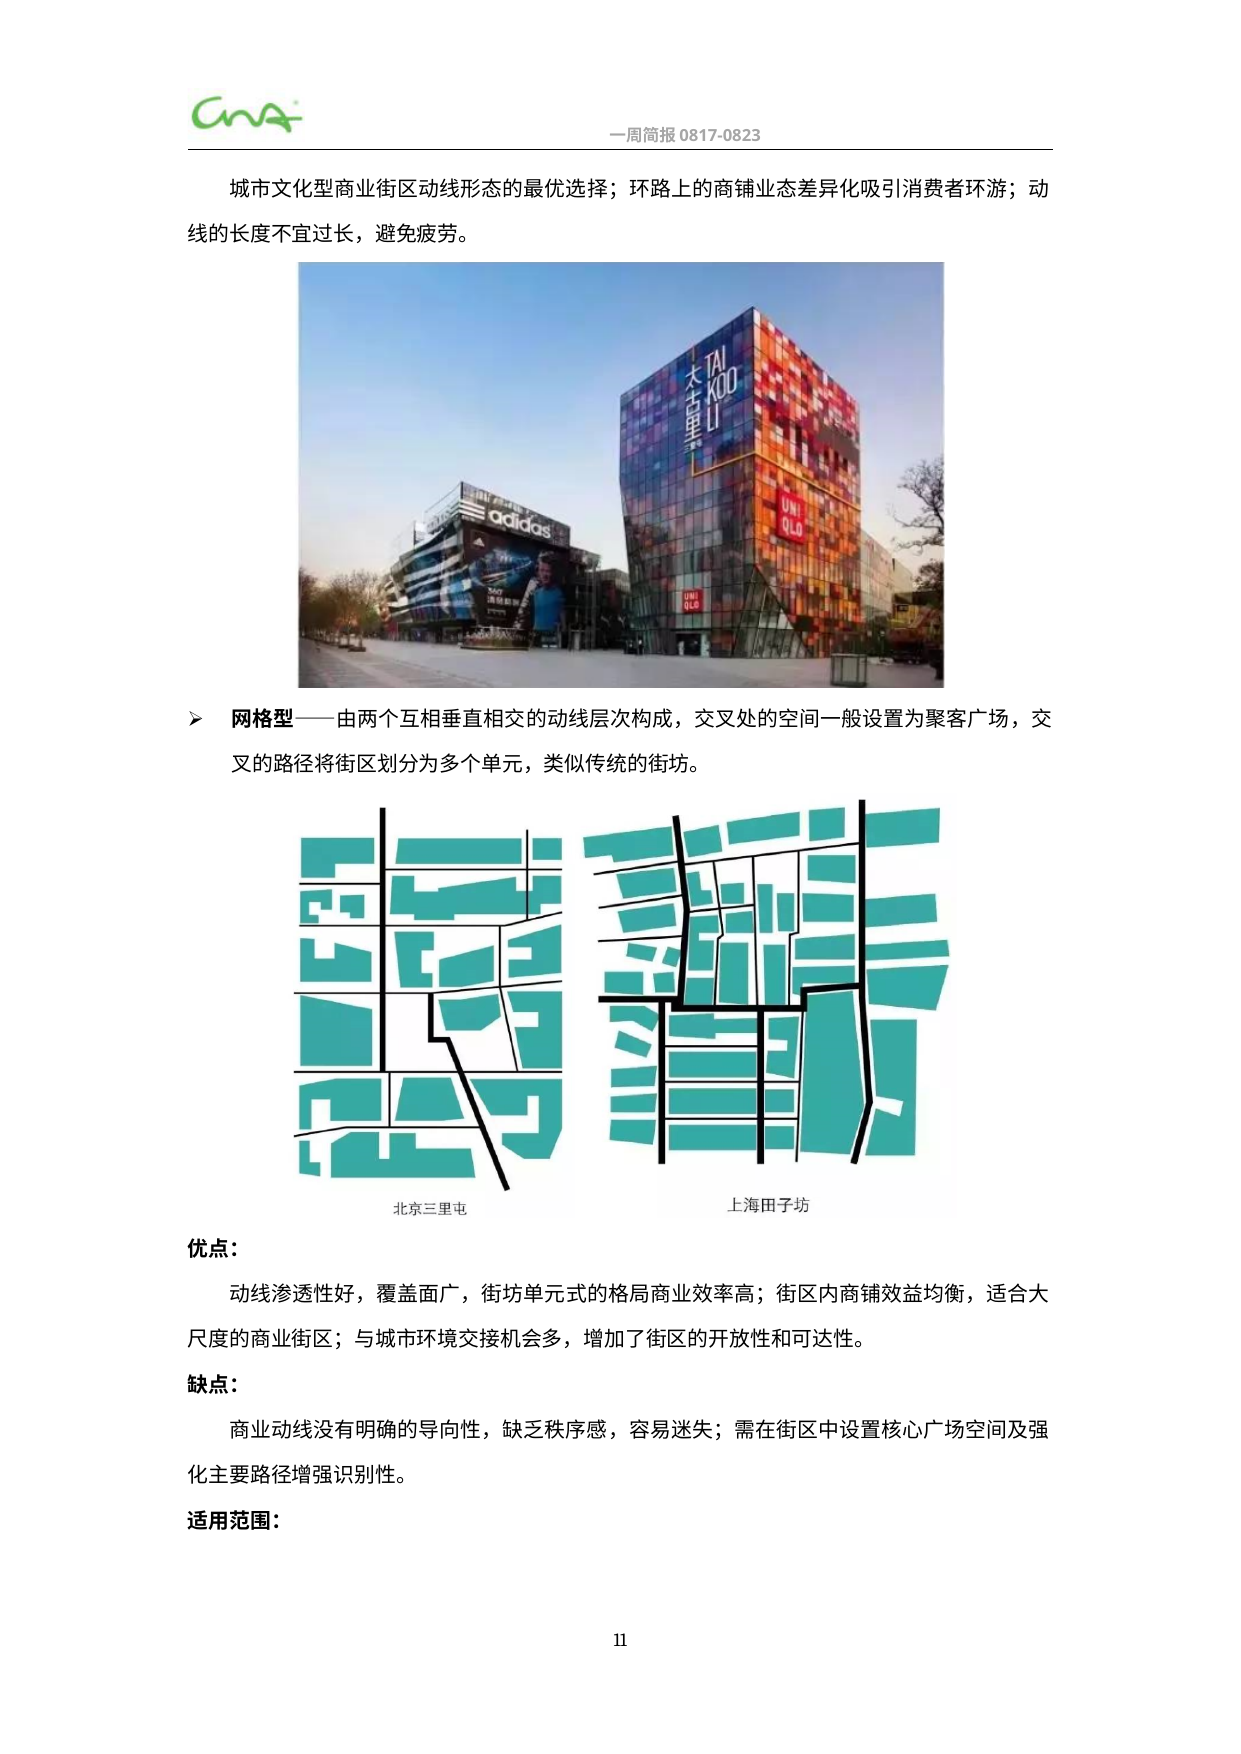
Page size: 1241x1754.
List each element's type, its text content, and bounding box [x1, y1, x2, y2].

text 适用范围： [187, 1504, 1053, 1534]
text 缺点： [187, 1368, 1053, 1398]
picture [295, 262, 945, 688]
text 优点： [187, 1232, 1053, 1262]
text 城市文化型商业街区动线形态的最优选择；环路上的商铺业态差异化吸引消费者环游；动线的长度不宜过长，避免疲劳。 [187, 172, 1053, 248]
text 商业动线没有明确的导向性，缺乏秩序感，容易迷失；需在街区中设置核心广场空间及强化主要路径增强识别性。 [187, 1413, 1053, 1489]
picture [283, 793, 957, 1218]
list 网格型——由两个互相垂直相交的动线层次构成，交叉处的空间一般设置为聚客广场，交叉的路径将街区划分为多个单元，类似传统的街坊。 [187, 702, 1053, 778]
text 动线渗透性好，覆盖面广，街坊单元式的格局商业效率高；街区内商铺效益均衡，适合大尺度的商业街区；与城市环境交接机会多，增加了街区的开放性和可达性。 [187, 1277, 1053, 1353]
